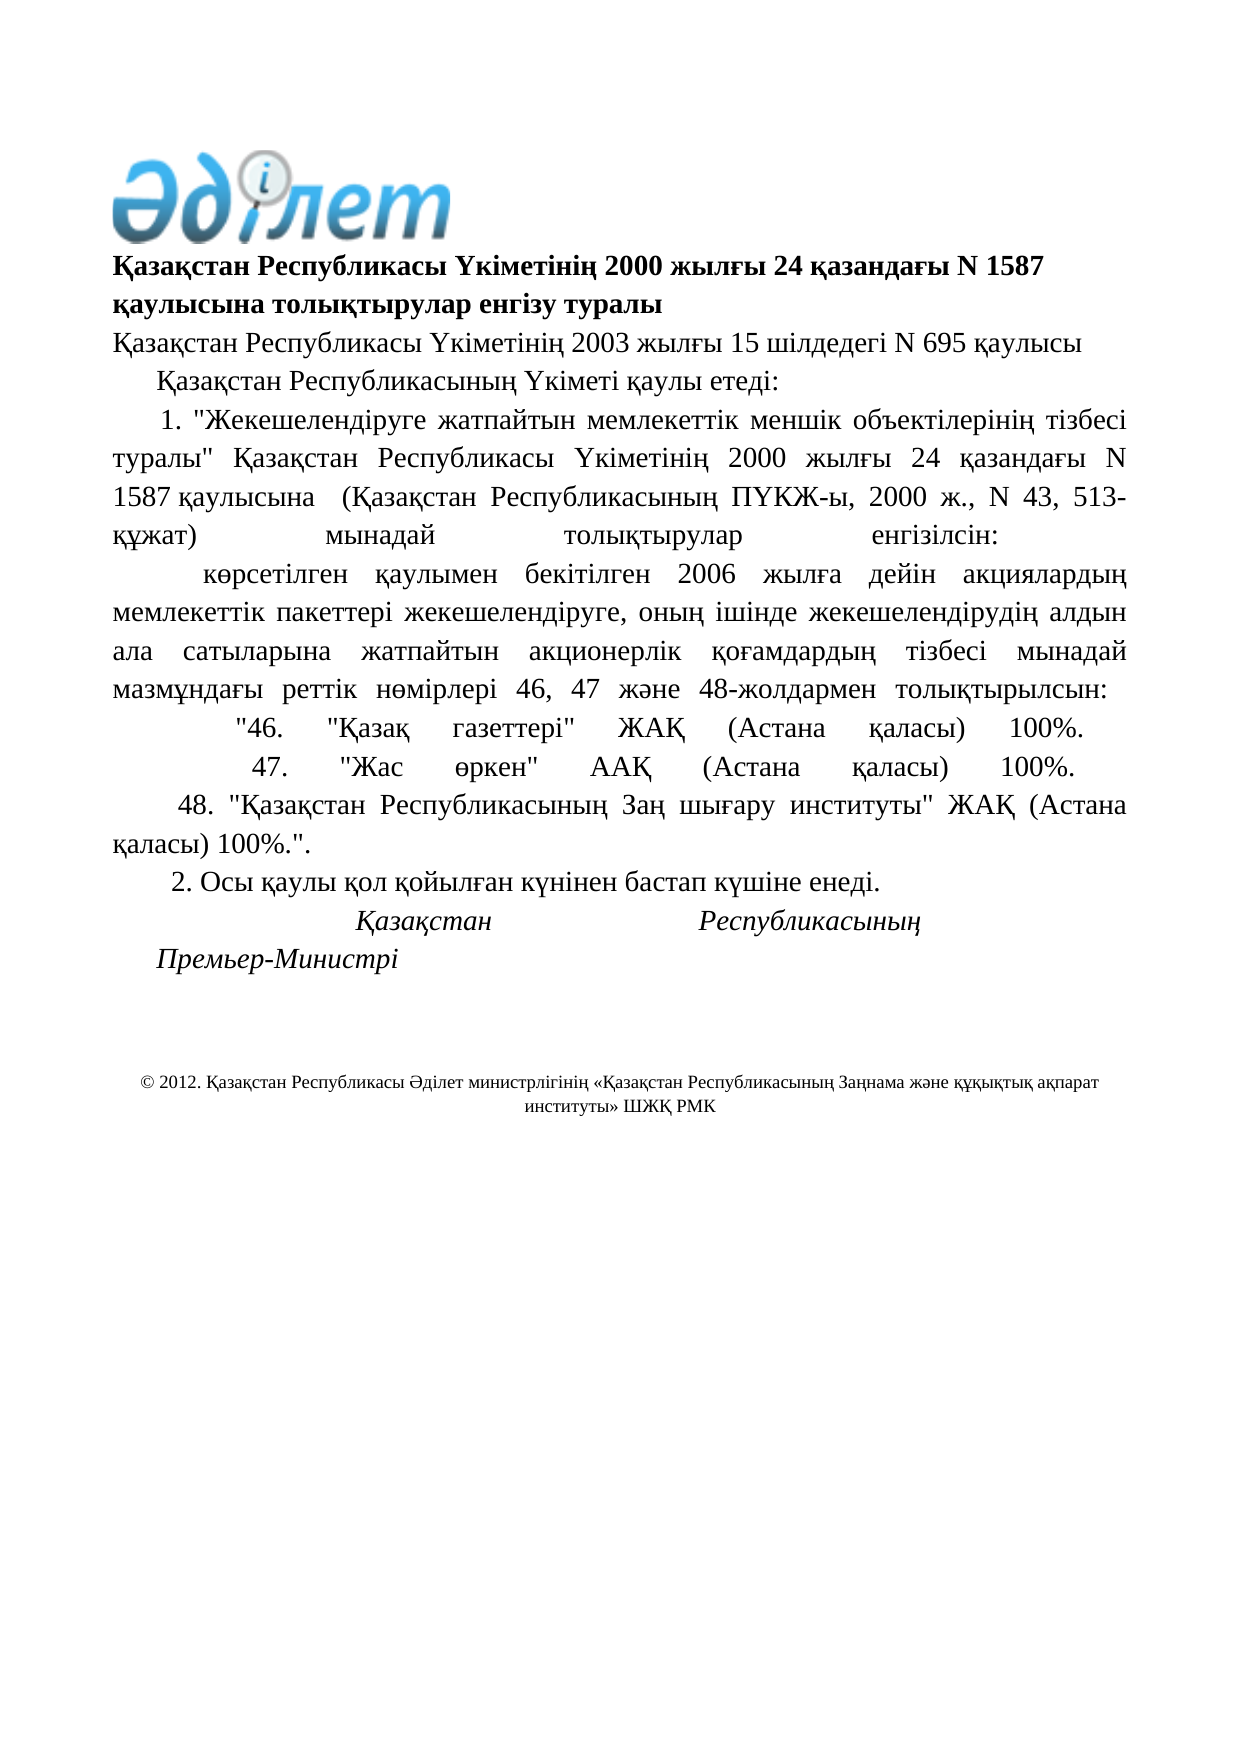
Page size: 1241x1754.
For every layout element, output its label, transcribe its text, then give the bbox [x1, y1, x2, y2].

picture [112, 150, 451, 244]
text 2. Осы қаулы қол қойылған күнінен бастап күшіне енеді. [112, 864, 1128, 898]
text 1. "Жекешелендіруге жатпайтын мемлекеттік меншік объектілерінің тізбесі туралы" Қазақстан Республикасы Үкіметінің 2000 жылғы 24 қазандағы N 1587 қаулысына (Қазақстан Республикасының ПҮКЖ-ы, 2000 ж., N 43, 513-құжат) мынадай толықтырулар енгізілсін: көрсетілген қаулымен бекітілген 2006 жылға дейін акциялардың мемлекеттік пакеттері жекешелендіруге, оның ішінде жекешелендірудің алдын ала сатыларына жатпайтын акционерлік қоғамдардың тізбесі мынадай мазмұндағы реттік нөмірлері 46, 47 және 48-жолдармен толықтырылсын: "46. "Қазақ газеттері" ЖАҚ (Астана қаласы) 100%. 47. "Жас өркен" ААҚ (Астана қаласы) 100%. 48. "Қазақстан Республикасының Заң шығару институты" ЖАҚ (Астана қаласы) 100%.". [112, 402, 1128, 859]
text Қазақстан Республикасы Үкіметінің 2003 жылғы 15 шілдедегі N 695 қаулысы [112, 325, 1128, 358]
text Қазақстан Республикасының Премьер-Министрі [112, 903, 1128, 975]
text Қазақстан Республикасы Үкіметінің 2000 жылғы 24 қазандағы N 1587 қаулысына толықтырулар енгізу туралы [112, 248, 1128, 320]
text Қазақстан Республикасының Үкіметі қаулы етеді: [112, 363, 1128, 397]
text © 2012. Қазақстан Республикасы Әділет министрлігінің «Қазақстан Республикасының Заңнама және құқықтық ақпарат институты» ШЖҚ РМК [112, 1071, 1128, 1117]
